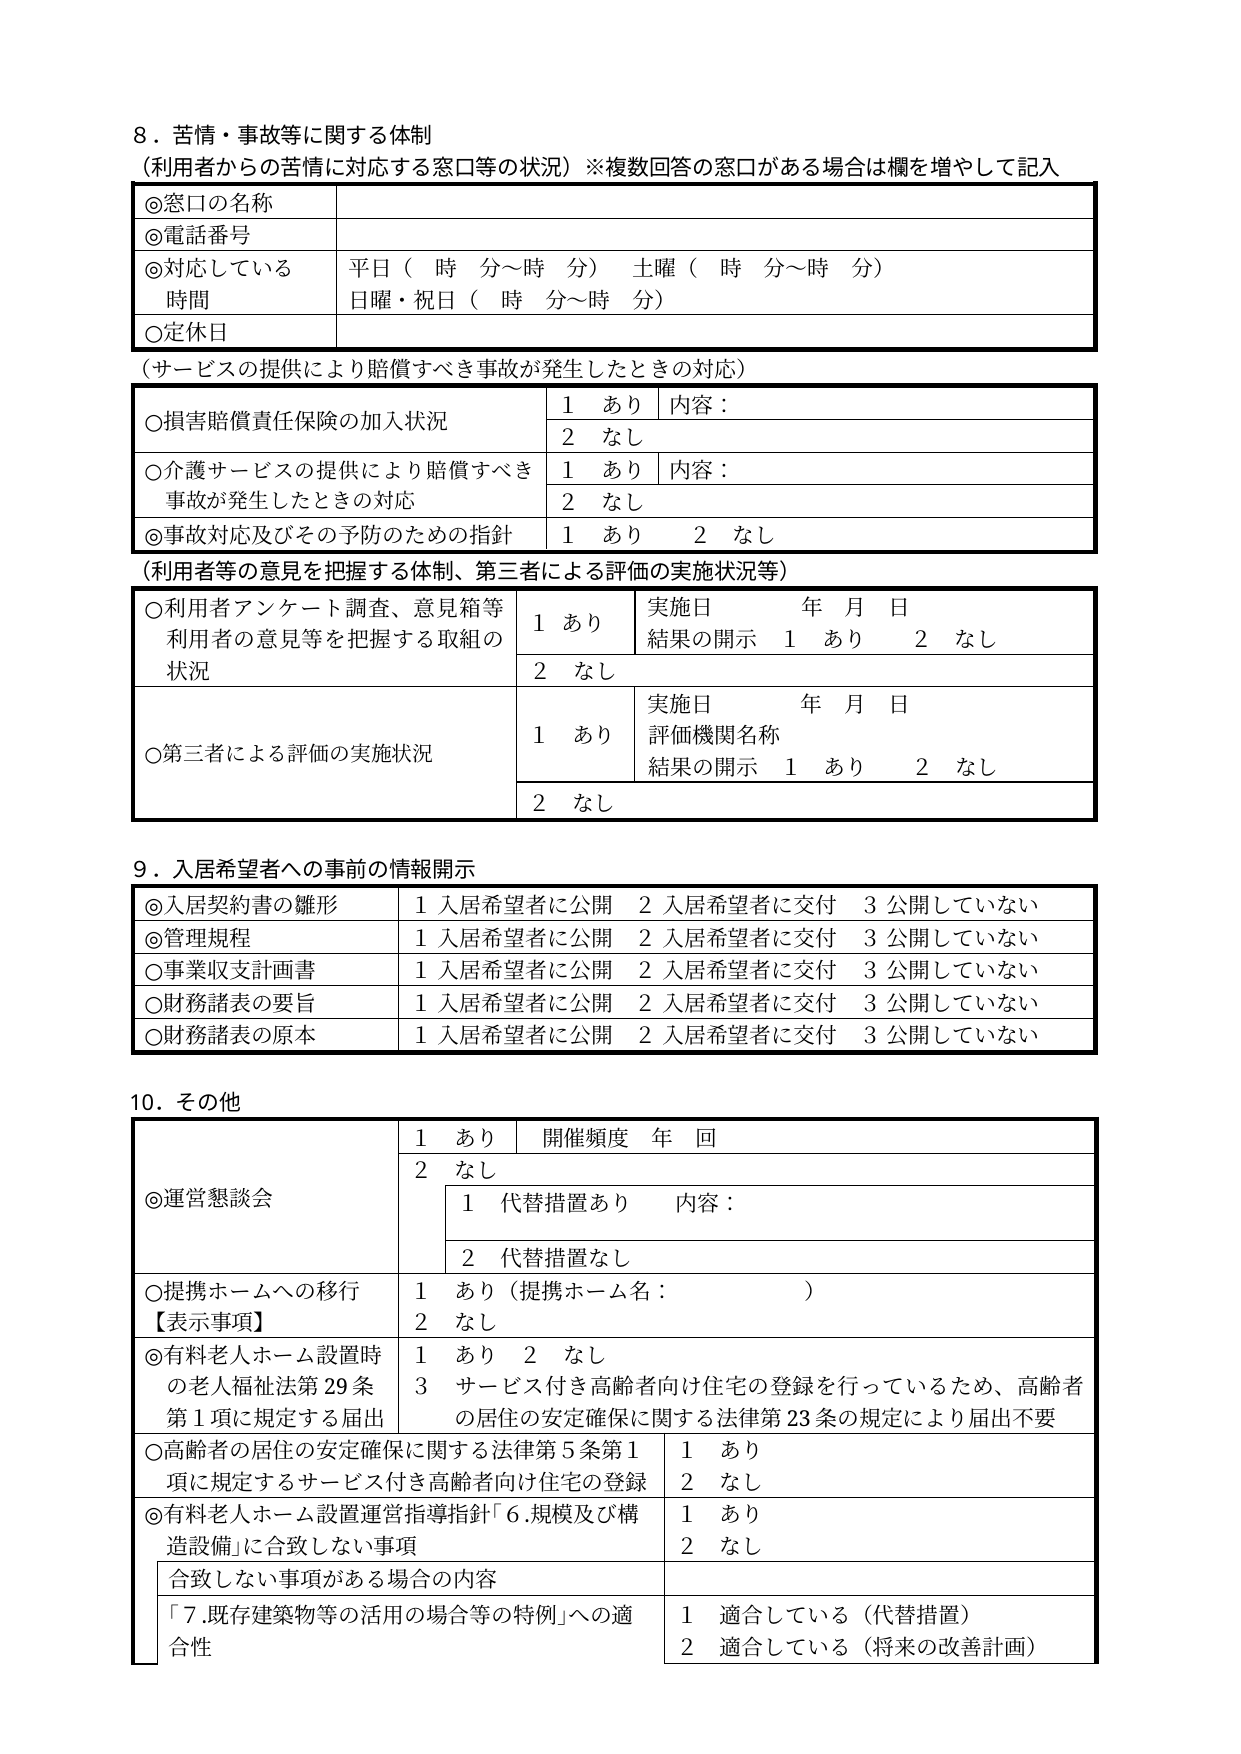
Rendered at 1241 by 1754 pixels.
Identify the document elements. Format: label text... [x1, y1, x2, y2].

table_cell [135, 1561, 157, 1663]
table_header １ あり [517, 591, 634, 653]
text （利用者等の意見を把握する体制、第三者による評価の実施状況等） [129, 554, 1141, 586]
table_cell ２ なし [517, 783, 1093, 817]
table_cell ○財務諸表の要旨 [135, 986, 398, 1018]
table_cell [399, 1185, 445, 1273]
table_cell １ あり [517, 687, 634, 781]
table_cell [665, 1562, 1094, 1595]
table_header １ 入居希望者に公開 ２ 入居希望者に交付 ３ 公開していない [399, 888, 1093, 920]
table_header ○利用者アンケート調査、意見箱等利用者の意見等を把握する取組の状況 [135, 591, 516, 686]
table_header [337, 186, 1093, 218]
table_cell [158, 1596, 664, 1663]
table_cell ○高齢者の居住の安定確保に関する法律第５条第１項に規定するサービス付き高齢者向け住宅の登録 [135, 1434, 664, 1497]
table_header ◎運営懇談会 [135, 1121, 398, 1273]
text （利用者からの苦情に対応する窓口等の状況）※複数回答の窓口がある場合は欄を増やして記入 [129, 150, 1141, 181]
text 10．その他 [129, 1085, 1141, 1117]
table_cell ◎電話番号 [135, 219, 336, 250]
table_cell ２ なし [547, 485, 1093, 517]
text ９．入居希望者への事前の情報開示 [129, 852, 1141, 884]
table_cell ◎管理規程 [135, 921, 398, 952]
table_cell １ あり ２ なし ３ サービス付き高齢者向け住宅の登録を行っているため、高齢者の居住の安定確保に関する法律第23条の規定により届出不要 [399, 1338, 1094, 1433]
table_cell 実施日 年 月 日 評価機関名称 結果の開示 １ あり ２ なし [635, 687, 1093, 781]
table_header ○損害賠償責任保険の加入状況 [135, 388, 546, 452]
table_cell １ あり（提携ホーム名： ） ２ なし [399, 1274, 1094, 1337]
table_cell ２ なし [399, 1154, 1094, 1185]
table_cell 内容： [659, 453, 1093, 484]
table_header １ あり [547, 388, 658, 419]
table_header 開催頻度 年 回 [517, 1121, 1094, 1153]
table_cell ○定休日 [135, 315, 336, 347]
table_cell １ あり ２ なし [665, 1498, 1094, 1561]
table_cell [337, 219, 1093, 250]
table_cell １ 入居希望者に公開 ２ 入居希望者に交付 ３ 公開していない [399, 1019, 1093, 1050]
table_cell １ あり ２ なし [665, 1434, 1094, 1497]
table_cell ◎事故対応及びその予防のための指針 [135, 518, 546, 549]
table_header ◎窓口の名称 [135, 186, 336, 218]
text （サービスの提供により賠償すべき事故が発生したときの対応） [129, 352, 1141, 383]
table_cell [665, 1596, 1094, 1663]
table_cell [337, 315, 1093, 347]
table_cell １ 入居希望者に公開 ２ 入居希望者に交付 ３ 公開していない [399, 954, 1093, 985]
text ８．苦情・事故等に関する体制 [129, 118, 1141, 150]
table_cell ○事業収支計画書 [135, 954, 398, 985]
table_cell １ 入居希望者に公開 ２ 入居希望者に交付 ３ 公開していない [399, 986, 1093, 1018]
table_cell 合致しない事項がある場合の内容 [158, 1562, 664, 1595]
table_cell ◎有料老人ホーム設置運営指導指針｢６.規模及び構造設備｣に合致しない事項 [135, 1498, 664, 1561]
table_cell ○介護サービスの提供により賠償すべき事故が発生したときの対応 [135, 453, 546, 517]
table_cell ２ 代替措置なし [446, 1241, 1094, 1273]
table_cell ２ なし [517, 655, 1093, 686]
table_cell ２ なし [547, 420, 1093, 452]
table_cell １ あり ２ なし [547, 518, 1093, 549]
table_header １ あり [399, 1121, 516, 1153]
table_header 実施日 年 月 日 結果の開示 １ あり ２ なし [636, 591, 1093, 653]
table_cell ◎有料老人ホーム設置時の老人福祉法第29条第１項に規定する届出 [135, 1338, 398, 1433]
table_header 内容： [659, 388, 1093, 419]
table_cell ○第三者による評価の実施状況 [135, 687, 516, 817]
table_cell 平日（ 時 分～時 分） 土曜（ 時 分～時 分） 日曜・祝日（ 時 分～時 分） [337, 251, 1093, 314]
table_cell ◎対応している 時間 [135, 251, 336, 314]
table_cell ○提携ホームへの移行 【表示事項】 [135, 1274, 398, 1337]
table_cell １ 入居希望者に公開 ２ 入居希望者に交付 ３ 公開していない [399, 921, 1093, 952]
table_header ◎入居契約書の雛形 [135, 888, 398, 920]
table_cell ○財務諸表の原本 [135, 1019, 398, 1050]
table_cell １ あり [547, 453, 658, 484]
table_cell １ 代替措置あり 内容： [446, 1186, 1094, 1240]
